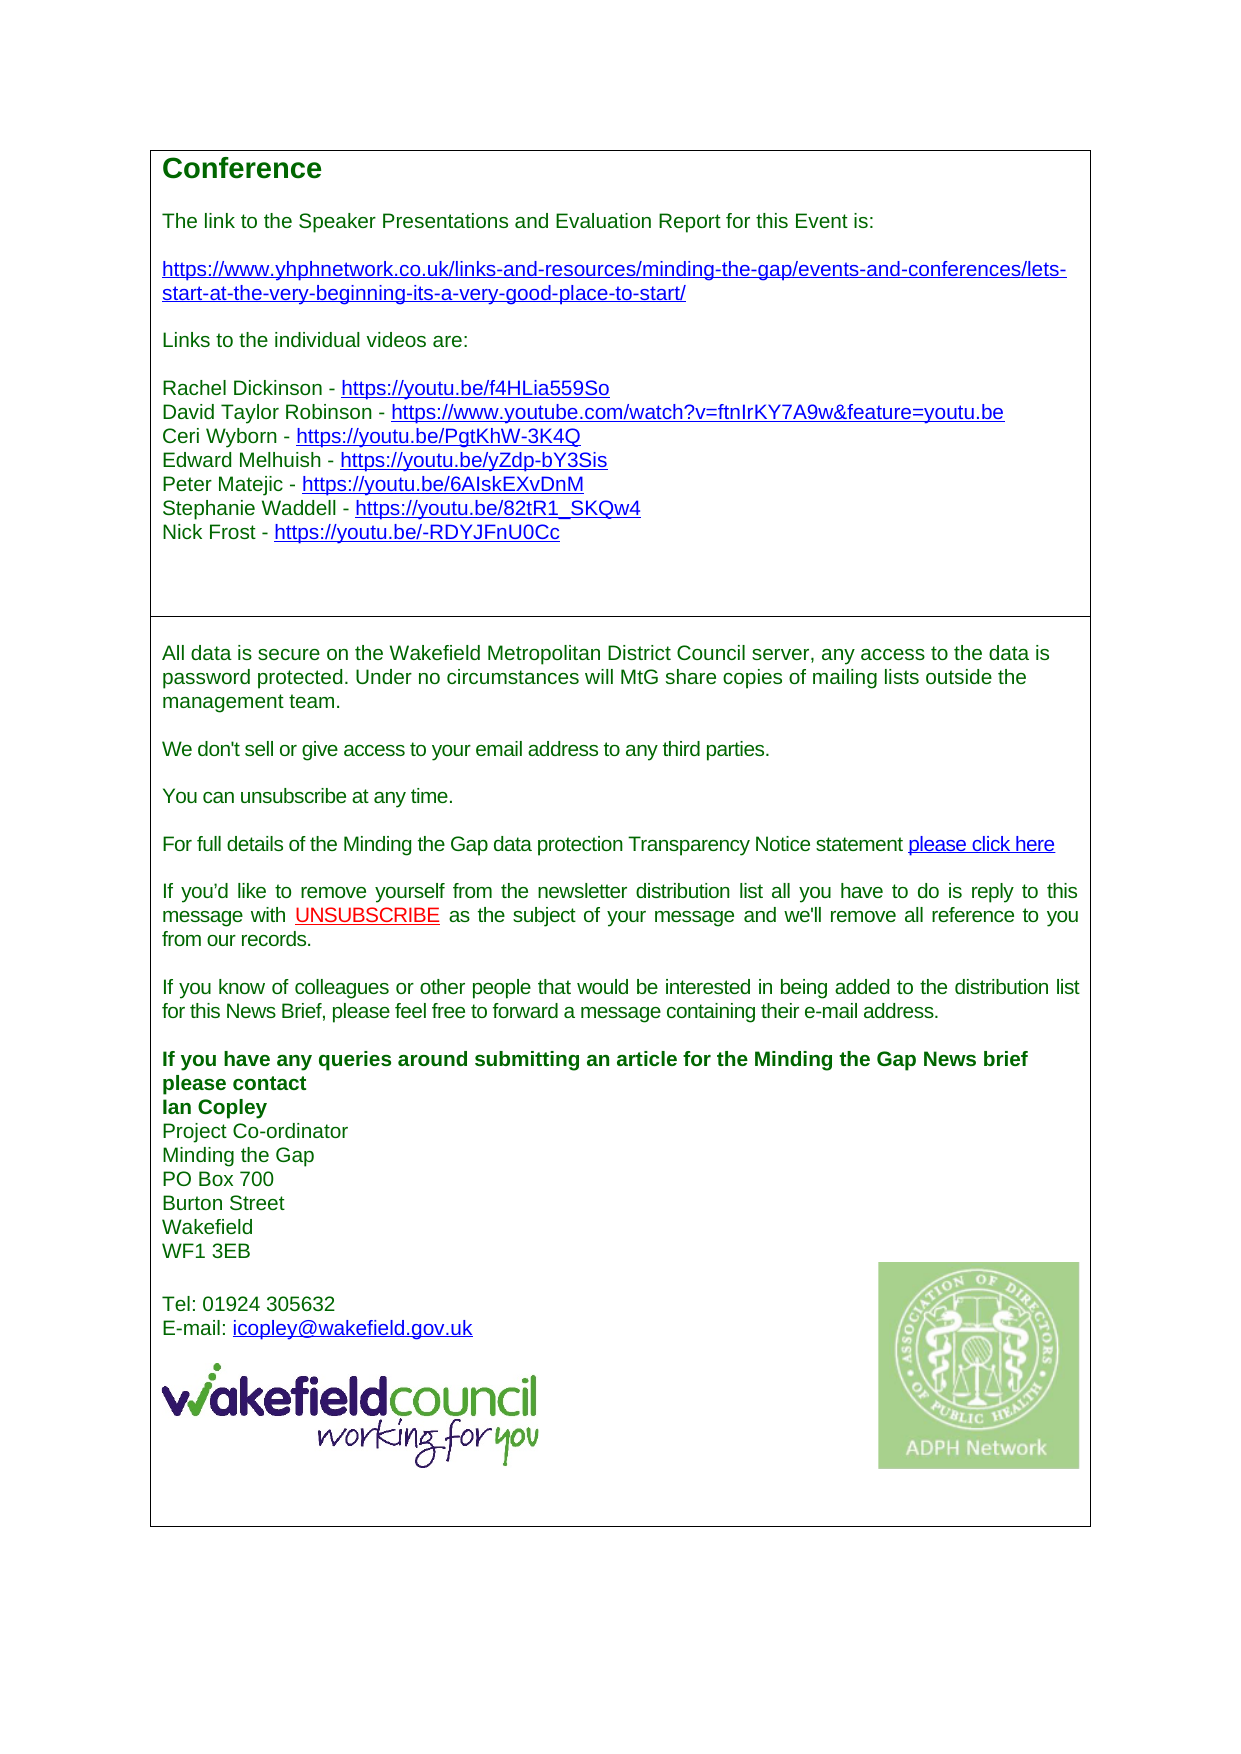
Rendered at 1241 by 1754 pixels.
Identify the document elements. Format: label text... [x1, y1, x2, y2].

picture [878, 1262, 1080, 1469]
table_cell All data is secure on the Wakefield Metropolitan District Council server, any access to the data is password protected. Under no circumstances will MtG share copies of mailing lists outside the management team. We don't sell or give access to your email address to any third parties. You can unsubscribe at any time. For full details of the Minding the Gap data protection Transparency Notice statement please click here If you’d like to remove yourself from the newsletter distribution list all you have to do is reply to this message with UNSUBSCRIBE as the subject of your message and we'll remove all reference to you from our records. If you know of colleagues or other people that would be interested in being added to the distribution list for this News Brief, please feel free to forward a message containing their e-mail address. If you have any queries around submitting an article for the Minding the Gap News brief please contact Ian Copley Project Co-ordinator Minding the Gap PO Box 700 Burton Street Wakefield WF1 3EB Tel: 01924 305632 E-mail: icopley@wakefield.gov.uk [151, 617, 1090, 1526]
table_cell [151, 151, 1090, 616]
picture [161, 1363, 539, 1468]
